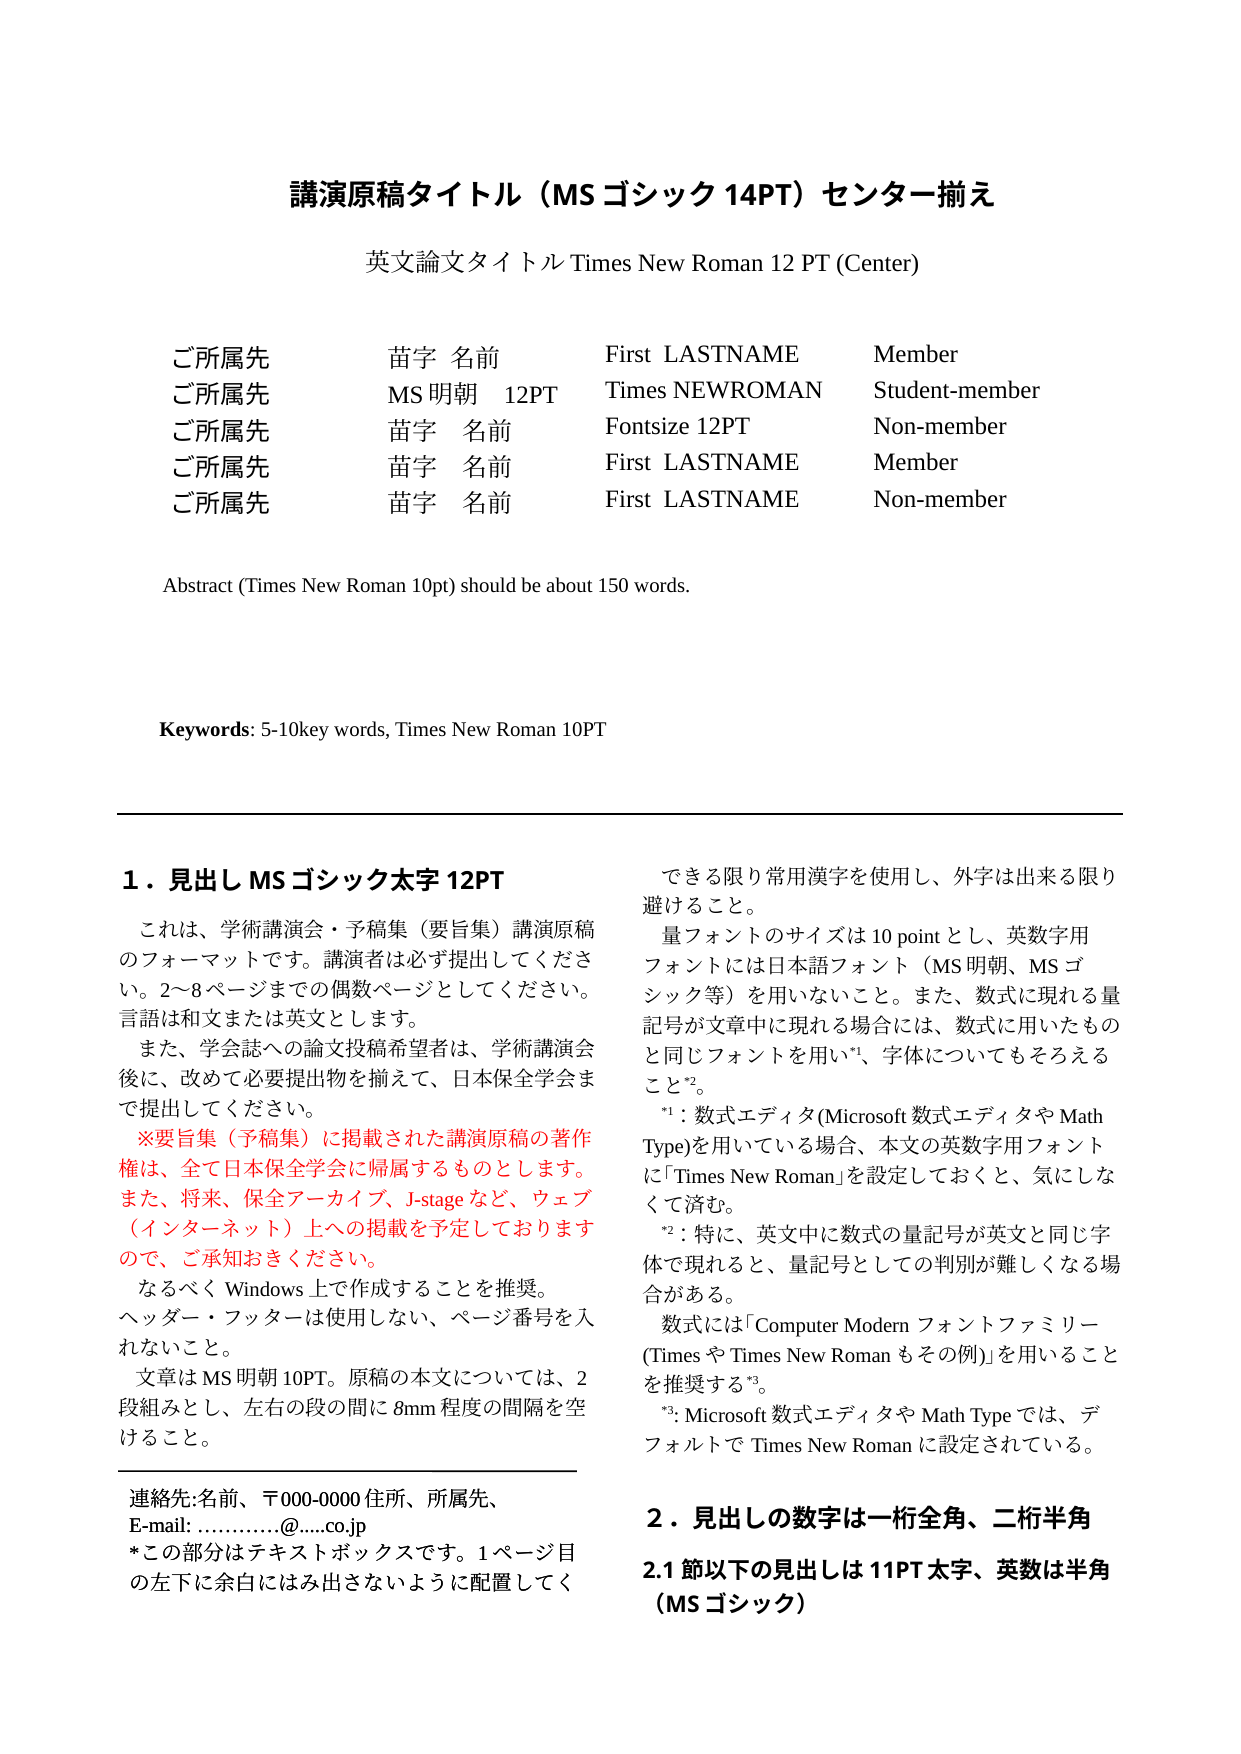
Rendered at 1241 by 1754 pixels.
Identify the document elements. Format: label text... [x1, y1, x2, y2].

table_cell Times NEWROMAN [594, 375, 862, 411]
text また、学会誌への論文投稿希望者は、学術講演会後に、改めて必要提出物を揃えて、日本保全学会まで提出してください。 [118, 1033, 598, 1122]
table_cell First LASTNAME [594, 484, 862, 520]
text *2：特に、英文中に数式の量記号が英文と同じ字体で現れると、量記号としての判別が難しくなる場合がある。 [642, 1219, 1122, 1308]
table_cell ご所属先 [159, 411, 376, 447]
text 英文論文タイトルTimes New Roman 12 PT (Center) [251, 242, 1034, 278]
text *1：数式エディタ(Microsoft数式エディタやMath Type)を用いている場合、本文の英数字用フォントに｢Times New Roman｣を設定しておくと、気にしなくて済む。 [642, 1099, 1122, 1219]
text 文章はMS明朝10PT。原稿の本文については、2段組みとし、左右の段の間に8mm程度の間隔を空けること。 [118, 1362, 598, 1451]
table_cell ご所属先 [159, 375, 376, 411]
text １．見出しMSゴシック太字12PT [118, 860, 598, 896]
text ※要旨集（予稿集）に掲載された講演原稿の著作権は、全て日本保全学会に帰属するものとします。また、将来、保全アーカイブ、J-stageなど、ウェブ（インターネット）上への掲載を予定しておりますので、ご承知おきください。 [118, 1122, 598, 1272]
table_cell 苗字 名前 [376, 448, 594, 484]
table_header First LASTNAME [594, 339, 862, 375]
text Keywords: 5-10key words, Times New Roman 10PT [118, 717, 1122, 741]
text なるべくWindows上で作成することを推奨。ヘッダー・フッターは使用しない、ページ番号を入れないこと。 [118, 1272, 598, 1362]
text Abstract (Times New Roman 10pt) should be about 150 words. [162, 573, 1099, 597]
text *3: Microsoft 数式エディタや Math Type では、デフォルトで Times New Roman に設定されている。 [642, 1398, 1122, 1458]
table_cell Fontsize 12PT [594, 411, 862, 447]
table_cell ご所属先 [159, 448, 376, 484]
text ２．見出しの数字は一桁全角、二桁半角 [642, 1499, 1122, 1535]
text これは、学術講演会・予稿集（要旨集）講演原稿のフォーマットです。講演者は必ず提出してください。2～8ページまでの偶数ページとしてください。言語は和文または英文とします。 [118, 913, 598, 1033]
text 講演原稿タイトル（MSゴシック14PT）センター揃え [251, 171, 1034, 214]
table_cell MS明朝 12PT [376, 375, 594, 411]
table_cell Non-member [862, 411, 1082, 447]
table_header Member [862, 339, 1082, 375]
table_header ご所属先 [159, 339, 376, 375]
text できる限り常用漢字を使用し、外字は出来る限り避けること。 [642, 860, 1122, 920]
text 2.1 節以下の見出しは11PT太字、英数は半角（MSゴシック） [642, 1552, 1122, 1619]
text 数式には｢Computer Modern フォントファミリー(TimesやTimes New Romanもその例)｣を用いることを推奨する*3。 [642, 1308, 1122, 1398]
table_cell 苗字 名前 [376, 484, 594, 520]
table_header 苗字 名前 [376, 339, 594, 375]
table_cell ご所属先 [159, 484, 376, 520]
text 量フォントのサイズは10 pointとし、英数字用フォントには日本語フォント（MS明朝、MSゴシック等）を用いないこと。また、数式に現れる量記号が文章中に現れる場合には、数式に用いたものと同じフォントを用い*1、字体についてもそろえること*2。 [642, 920, 1122, 1099]
table_cell First LASTNAME [594, 448, 862, 484]
table_cell 苗字 名前 [376, 411, 594, 447]
table_cell Non-member [862, 484, 1082, 520]
table_cell Member [862, 448, 1082, 484]
table_cell Student-member [862, 375, 1082, 411]
